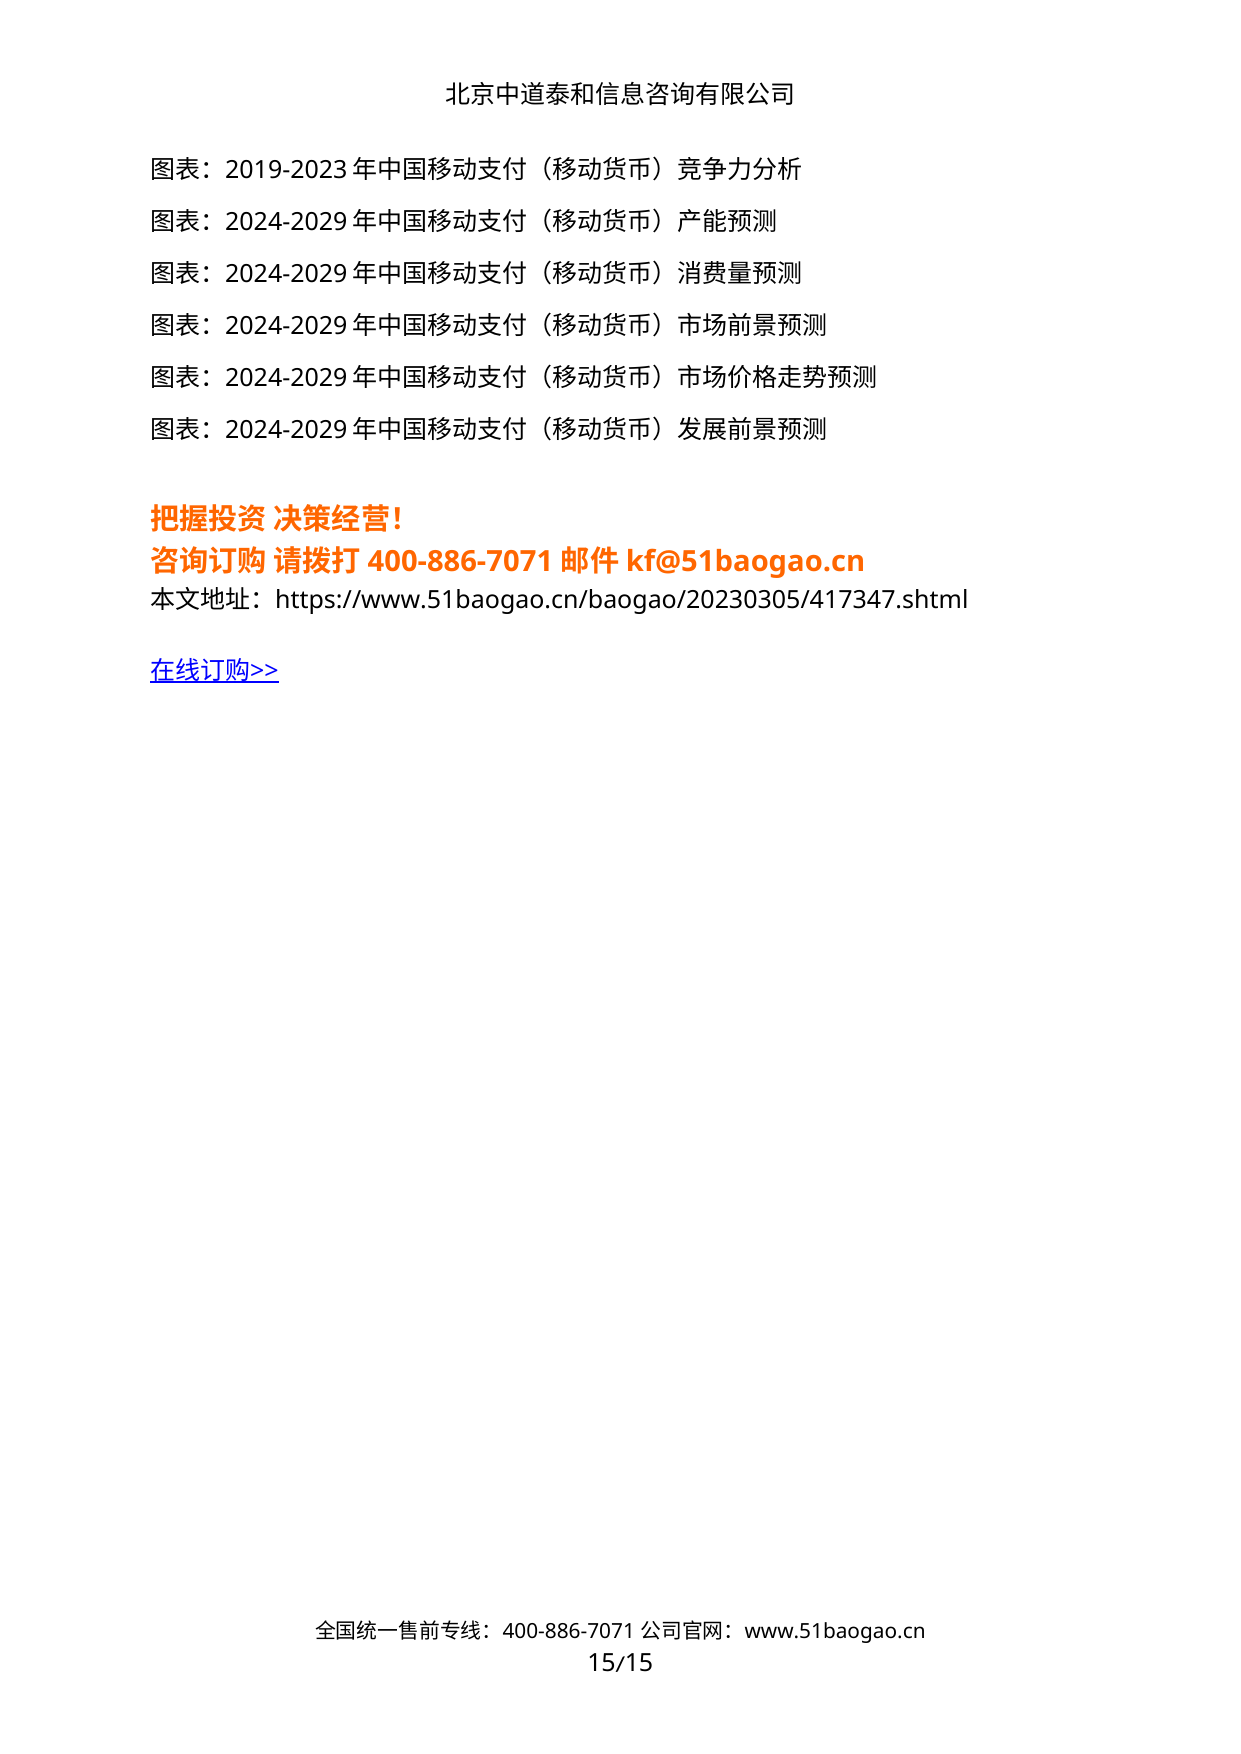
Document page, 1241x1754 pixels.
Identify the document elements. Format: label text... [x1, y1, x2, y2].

text 图表：2024-2029年中国移动支付（移动货币）发展前景预测 [150, 409, 1090, 446]
text 在线订购>> [150, 616, 1090, 687]
text 图表：2024-2029年中国移动支付（移动货币）市场价格走势预测 [150, 357, 1090, 394]
text 图表：2024-2029年中国移动支付（移动货币）消费量预测 [150, 254, 1090, 290]
text 图表：2024-2029年中国移动支付（移动货币）市场前景预测 [150, 306, 1090, 342]
text 把握投资 决策经营！咨询订购 请拨打 400-886-7071 邮件 kf@51baogao.cn本文地址：https://www.51baogao.cn/baogao/20230305/417347.shtml [150, 461, 1090, 616]
text 图表：2019-2023年中国移动支付（移动货币）竞争力分析 [150, 150, 1090, 186]
text 图表：2024-2029年中国移动支付（移动货币）产能预测 [150, 202, 1090, 238]
